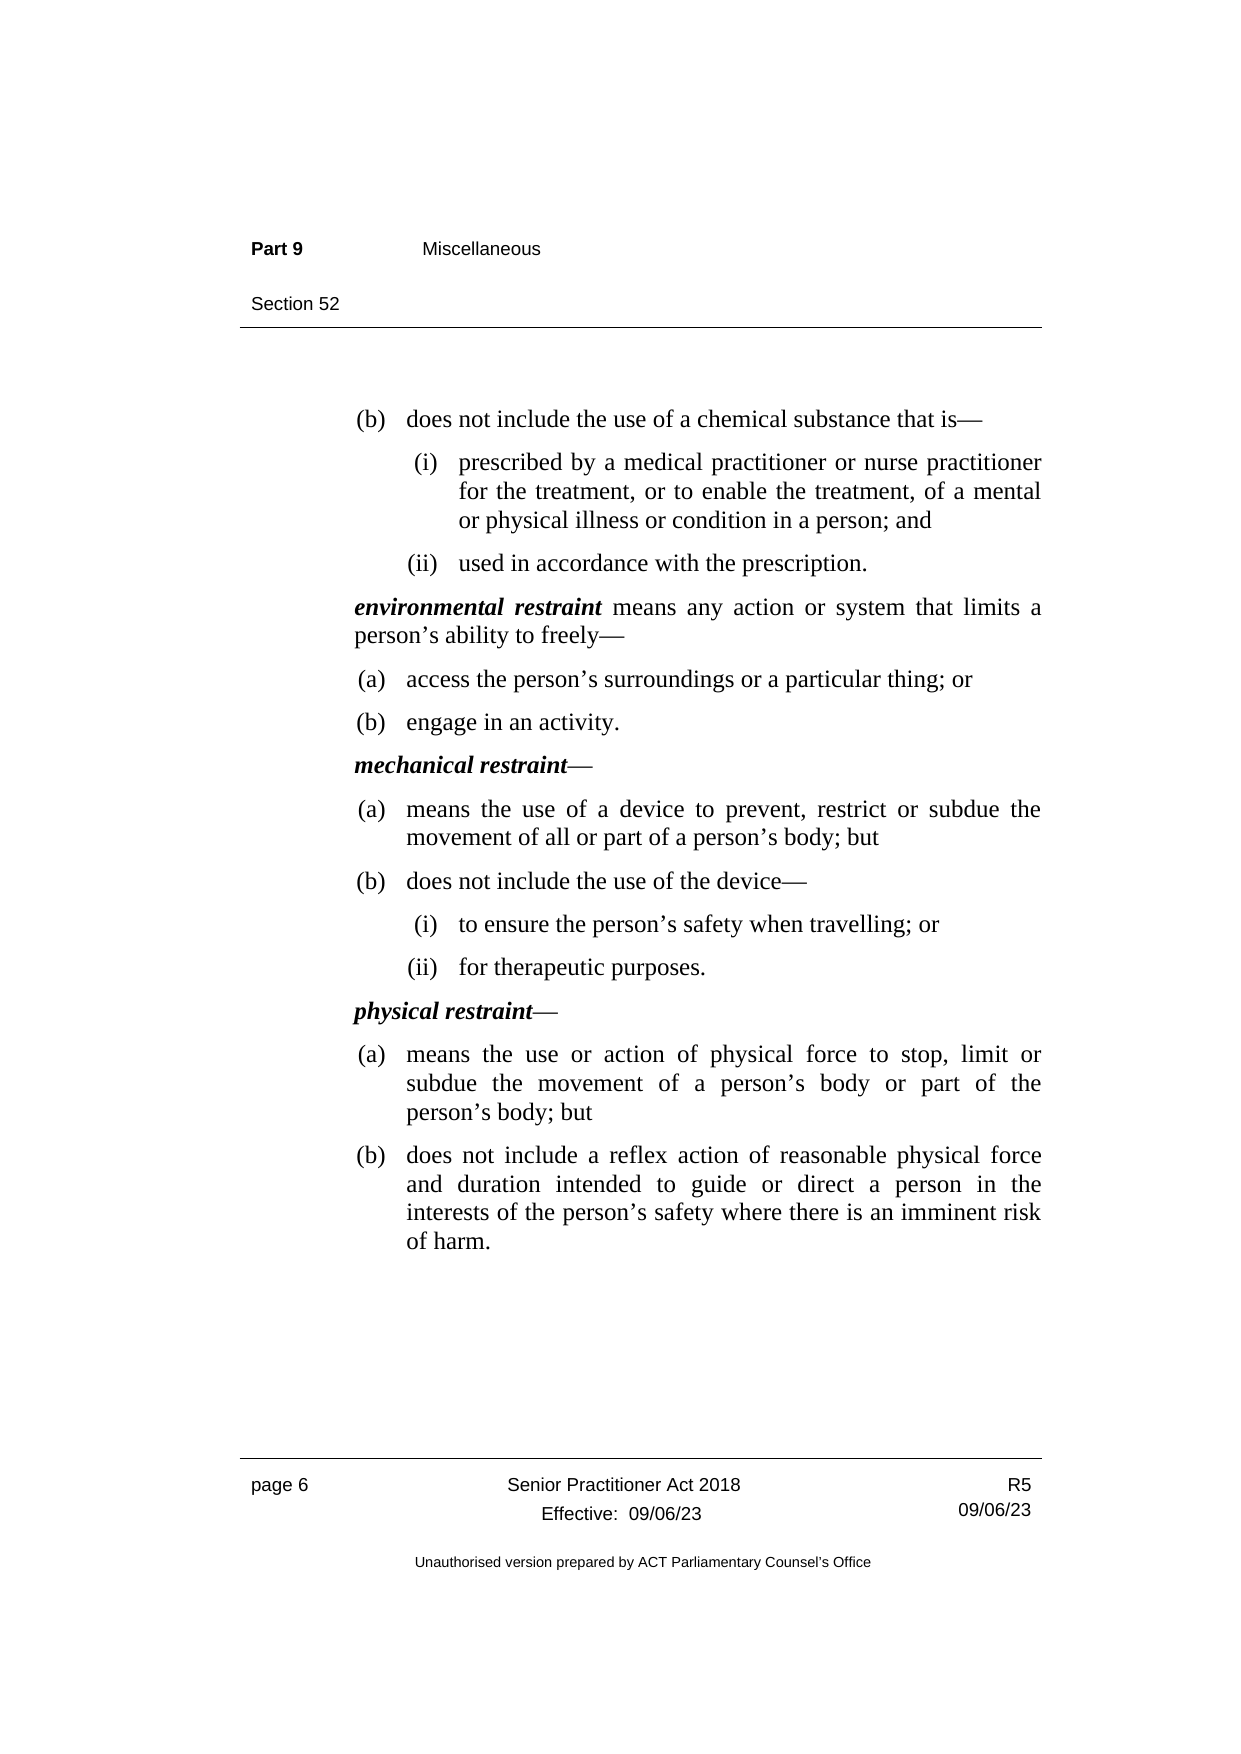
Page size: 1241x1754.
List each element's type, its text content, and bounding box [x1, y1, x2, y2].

text physical restraint— [354, 996, 1042, 1024]
text (a) means the use of a device to prevent, restrict or subdue the movement of all or part of a person’s body; but [239, 794, 1042, 851]
text (ii) for therapeutic purposes. [239, 952, 1042, 981]
text mechanical restraint— [354, 750, 1042, 779]
text environmental restraint means any action or system that limits a person’s ability to freely— [354, 592, 1042, 649]
text (b) does not include the use of the device— [239, 866, 1042, 894]
text (b) does not include the use of a chemical substance that is— [239, 404, 1042, 433]
text (ii) used in accordance with the prescription. [239, 548, 1042, 577]
text (i) to ensure the person’s safety when travelling; or [239, 909, 1042, 938]
text (i) prescribed by a medical practitioner or nurse practitioner for the treatment, or to enable the treatment, of a mental or physical illness or condition in a person; and [239, 447, 1042, 534]
text (b) does not include a reflex action of reasonable physical force and duration intended to guide or direct a person in the interests of the person’s safety where there is an imminent risk of harm. [239, 1140, 1042, 1255]
text (a) means the use or action of physical force to stop, limit or subdue the movement of a person’s body or part of the person’s body; but [239, 1039, 1042, 1125]
text (a) access the person’s surroundings or a particular thing; or [239, 664, 1042, 692]
text (b) engage in an activity. [239, 707, 1042, 736]
